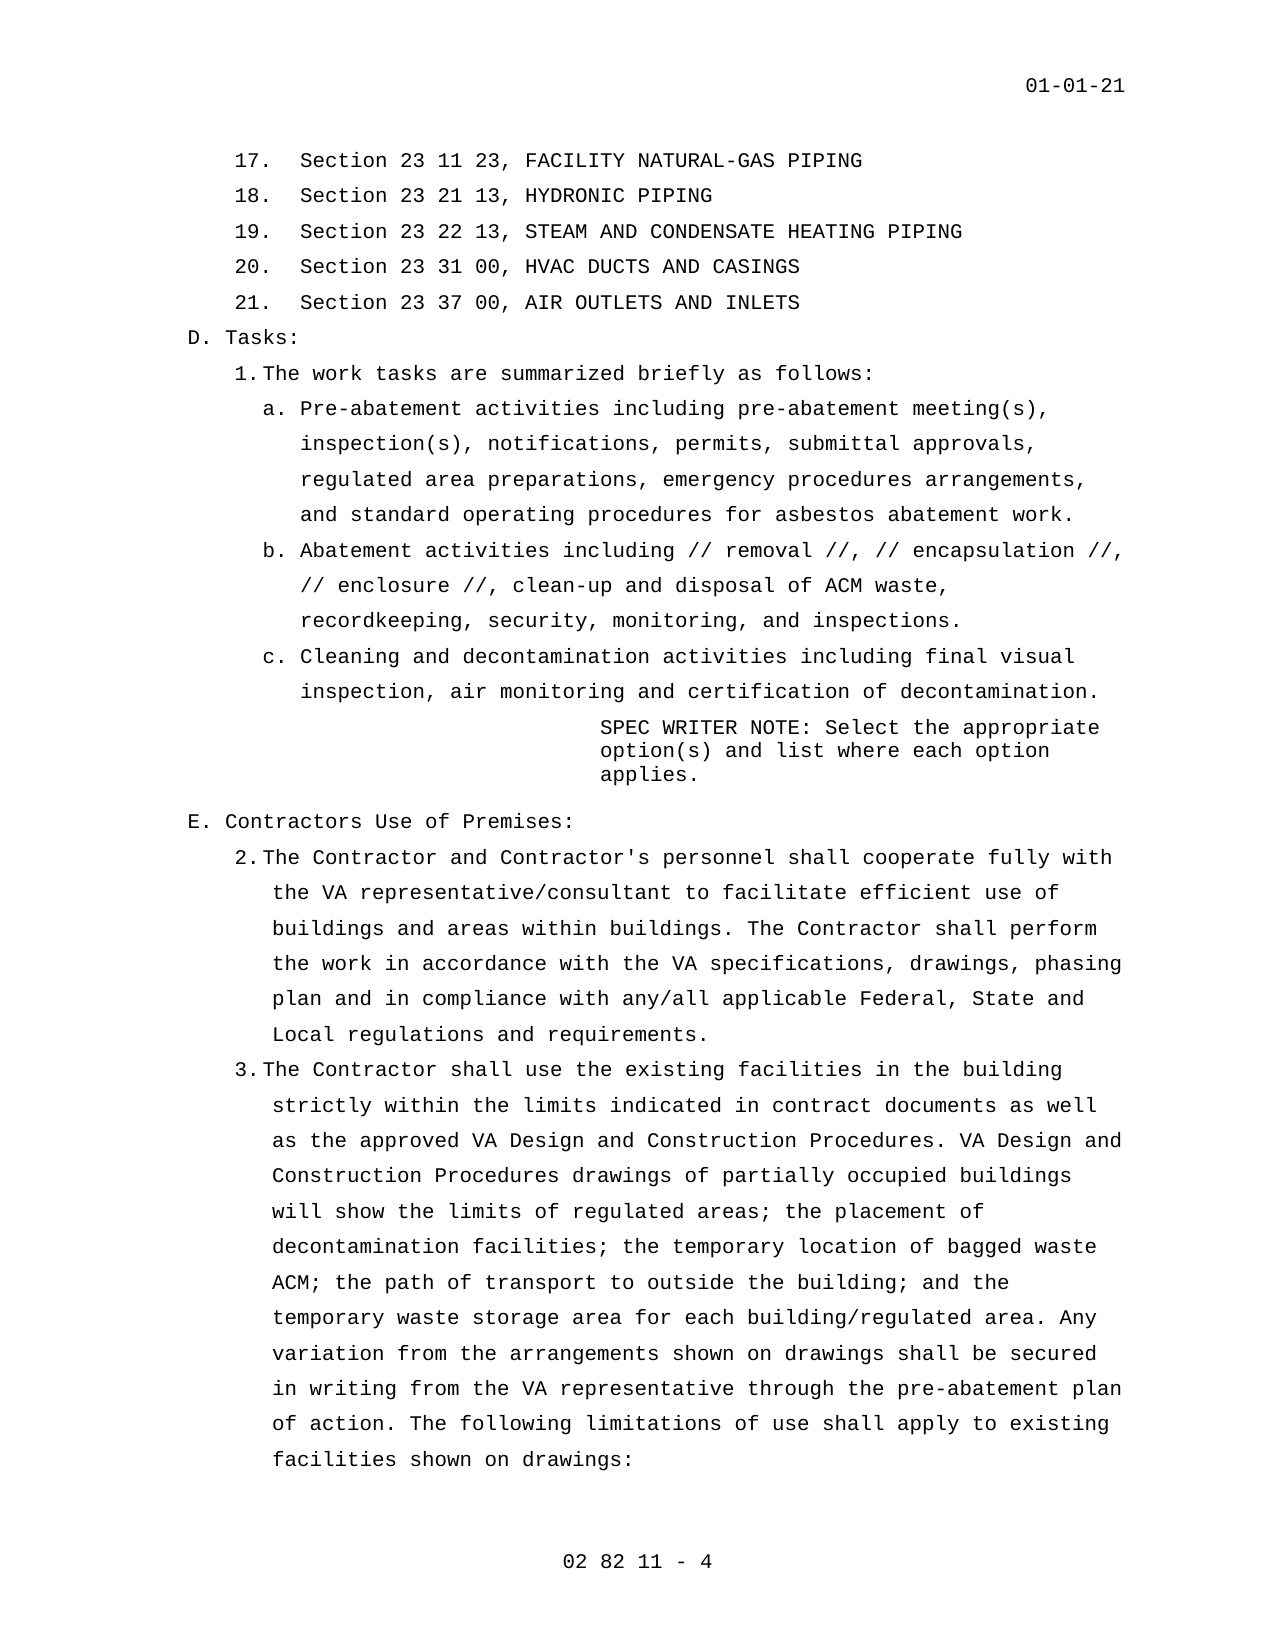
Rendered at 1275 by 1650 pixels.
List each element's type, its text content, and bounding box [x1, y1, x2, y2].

list Section 23 21 13, HYDRONIC PIPING [234, 185, 1125, 209]
list Section 23 11 23, FACILITY NATURAL-GAS PIPING [234, 150, 1125, 174]
list Section 23 22 13, STEAM AND CONDENSATE HEATING PIPING [234, 221, 1125, 244]
list The Contractor shall use the existing facilities in the building strictly within the limits indicated in contract documents as well as the approved VA Design and Construction Procedures. VA Design and Construction Procedures drawings of partially occupied buildings will show the limits of regulated areas; the placement of decontamination facilities; the temporary location of bagged waste ACM; the path of transport to outside the building; and the temporary waste storage area for each building/regulated area. Any variation from the arrangements shown on drawings shall be secured in writing from the VA representative through the pre-abatement plan of action. The following limitations of use shall apply to existing facilities shown on drawings: [234, 1059, 1125, 1472]
text Cleaning and decontamination activities including final visual inspection, air monitoring and certification of decontamination. [262, 646, 1125, 705]
list Section 23 37 00, AIR OUTLETS AND INLETS [234, 292, 1125, 315]
list The work tasks are summarized briefly as follows: [234, 362, 1125, 386]
list Section 23 31 00, HVAC DUCTS AND CASINGS [234, 256, 1125, 280]
text Pre-abatement activities including pre-abatement meeting(s), inspection(s), notifications, permits, submittal approvals, regulated area preparations, emergency procedures arrangements, and standard operating procedures for asbestos abatement work. [262, 398, 1125, 528]
text Tasks: [187, 327, 1125, 351]
list The Contractor and Contractor's personnel shall cooperate fully with the VA representative/consultant to facilitate efficient use of buildings and areas within buildings. The Contractor shall perform the work in accordance with the VA specifications, drawings, phasing plan and in compliance with any/all applicable Federal, State and Local regulations and requirements. [234, 847, 1125, 1047]
text Abatement activities including // removal //, // encapsulation //, // enclosure //, clean-up and disposal of ACM waste, recordkeeping, security, monitoring, and inspections. [262, 539, 1125, 634]
text SPEC WRITER NOTE: Select the appropriate option(s) and list where each option applies. [600, 717, 1125, 788]
text Contractors Use of Premises: [187, 811, 1125, 835]
